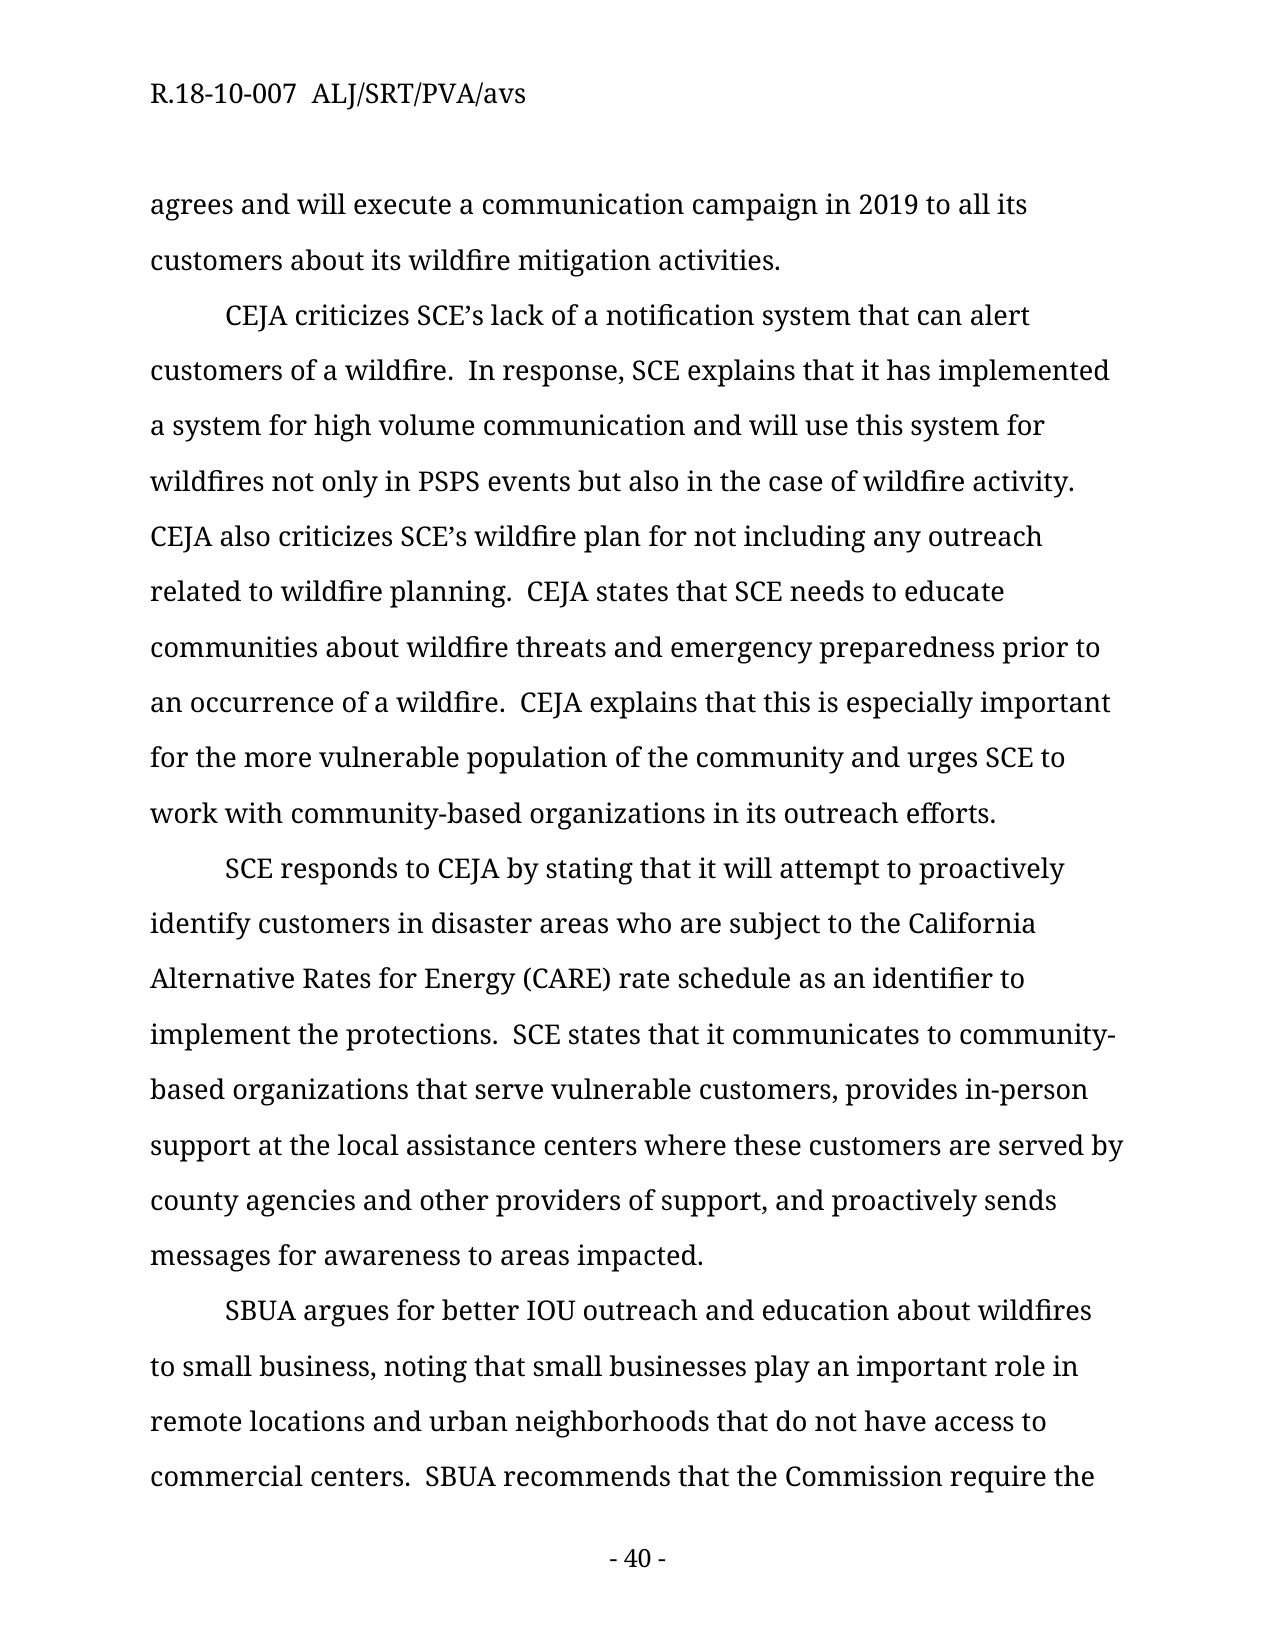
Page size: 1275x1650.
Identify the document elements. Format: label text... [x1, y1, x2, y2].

text SCE responds to CEJA by stating that it will attempt to proactively identify customers in disaster areas who are subject to the California Alternative Rates for Energy (CARE) rate schedule as an identifier to implement the protections. SCE states that it communicates to community-based organizations that serve vulnerable customers, provides in-person support at the local assistance centers where these customers are served by county agencies and other providers of support, and proactively sends messages for awareness to areas impacted. [150, 849, 1125, 1273]
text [150, 186, 1125, 278]
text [150, 1292, 1125, 1495]
text CEJA criticizes SCE’s lack of a notification system that can alert customers of a wildfire. In response, SCE explains that it has implemented a system for high volume communication and will use this system for wildfires not only in PSPS events but also in the case of wildfire activity. CEJA also criticizes SCE’s wildfire plan for not including any outreach related to wildfire planning. CEJA states that SCE needs to educate communities about wildfire threats and emergency preparedness prior to an occurrence of a wildfire. CEJA explains that this is especially important for the more vulnerable population of the community and urges SCE to work with community-based organizations in its outreach efforts. [150, 296, 1125, 831]
